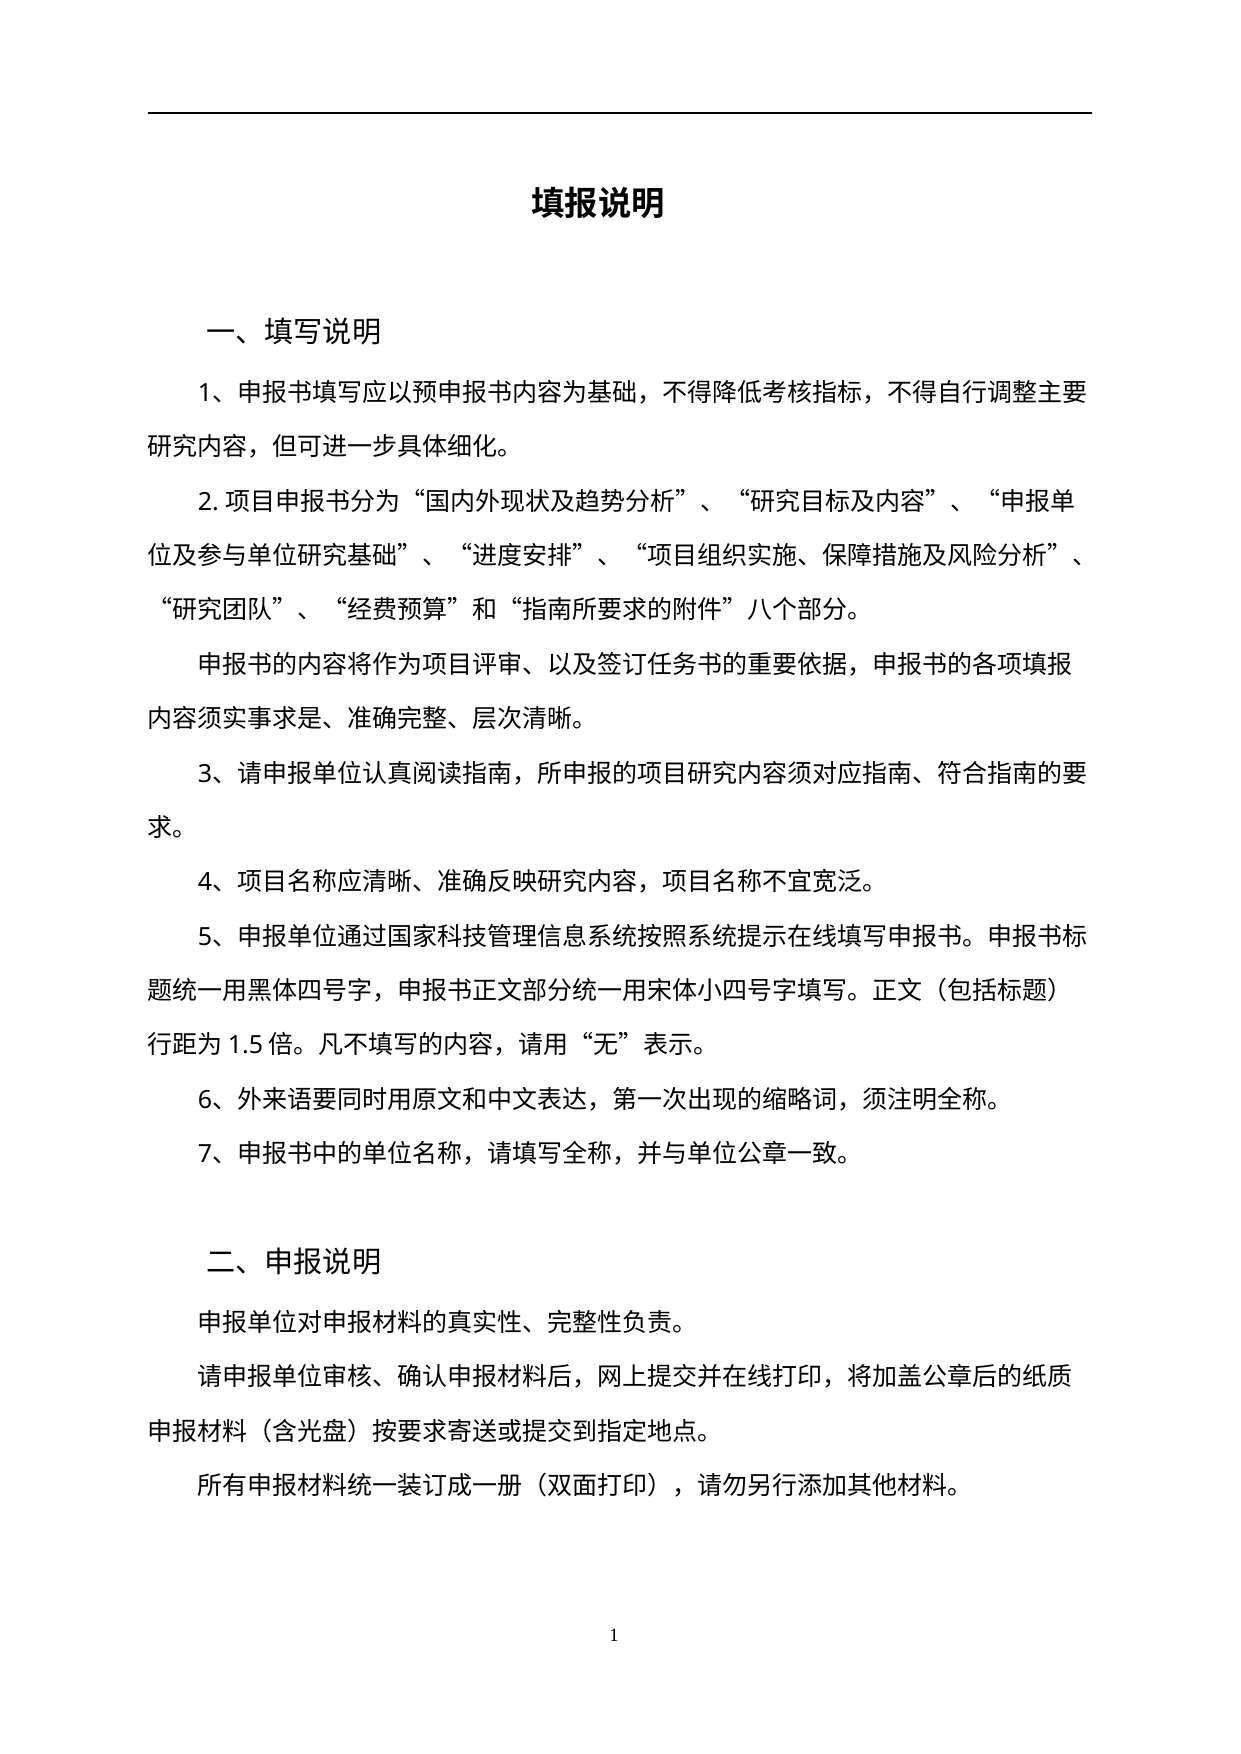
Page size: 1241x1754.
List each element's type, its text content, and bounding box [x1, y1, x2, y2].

text 申报单位对申报材料的真实性、完整性负责。 [148, 1302, 1092, 1339]
text 3、请申报单位认真阅读指南，所申报的项目研究内容须对应指南、符合指南的要求。 [148, 753, 1092, 844]
text 二、申报说明 [148, 1239, 1092, 1281]
text 7、申报书中的单位名称，请填写全称，并与单位公章一致。 [148, 1134, 1092, 1170]
text 填报说明 [148, 177, 1048, 225]
text 6、外来语要同时用原文和中文表达，第一次出现的缩略词，须注明全称。 [148, 1079, 1092, 1116]
text 所有申报材料统一装订成一册（双面打印），请勿另行添加其他材料。 [148, 1466, 1092, 1502]
text 1、申报书填写应以预申报书内容为基础，不得降低考核指标，不得自行调整主要研究内容，但可进一步具体细化。 [148, 372, 1092, 463]
text 一、填写说明 [148, 309, 1092, 351]
text 请申报单位审核、确认申报材料后，网上提交并在线打印，将加盖公章后的纸质申报材料（含光盘）按要求寄送或提交到指定地点。 [148, 1357, 1092, 1447]
text 5、申报单位通过国家科技管理信息系统按照系统提示在线填写申报书。申报书标题统一用黑体四号字，申报书正文部分统一用宋体小四号字填写。正文（包括标题）行距为1.5倍。凡不填写的内容，请用“无”表示。 [148, 916, 1092, 1061]
text 2. 项目申报书分为“国内外现状及趋势分析”、“研究目标及内容”、“申报单位及参与单位研究基础”、“进度安排”、“项目组织实施、保障措施及风险分析”、“研究团队”、“经费预算”和“指南所要求的附件”八个部分。 [148, 481, 1092, 626]
text 申报书的内容将作为项目评审、以及签订任务书的重要依据，申报书的各项填报内容须实事求是、准确完整、层次清晰。 [148, 644, 1092, 735]
text 4、项目名称应清晰、准确反映研究内容，项目名称不宜宽泛。 [148, 862, 1092, 898]
